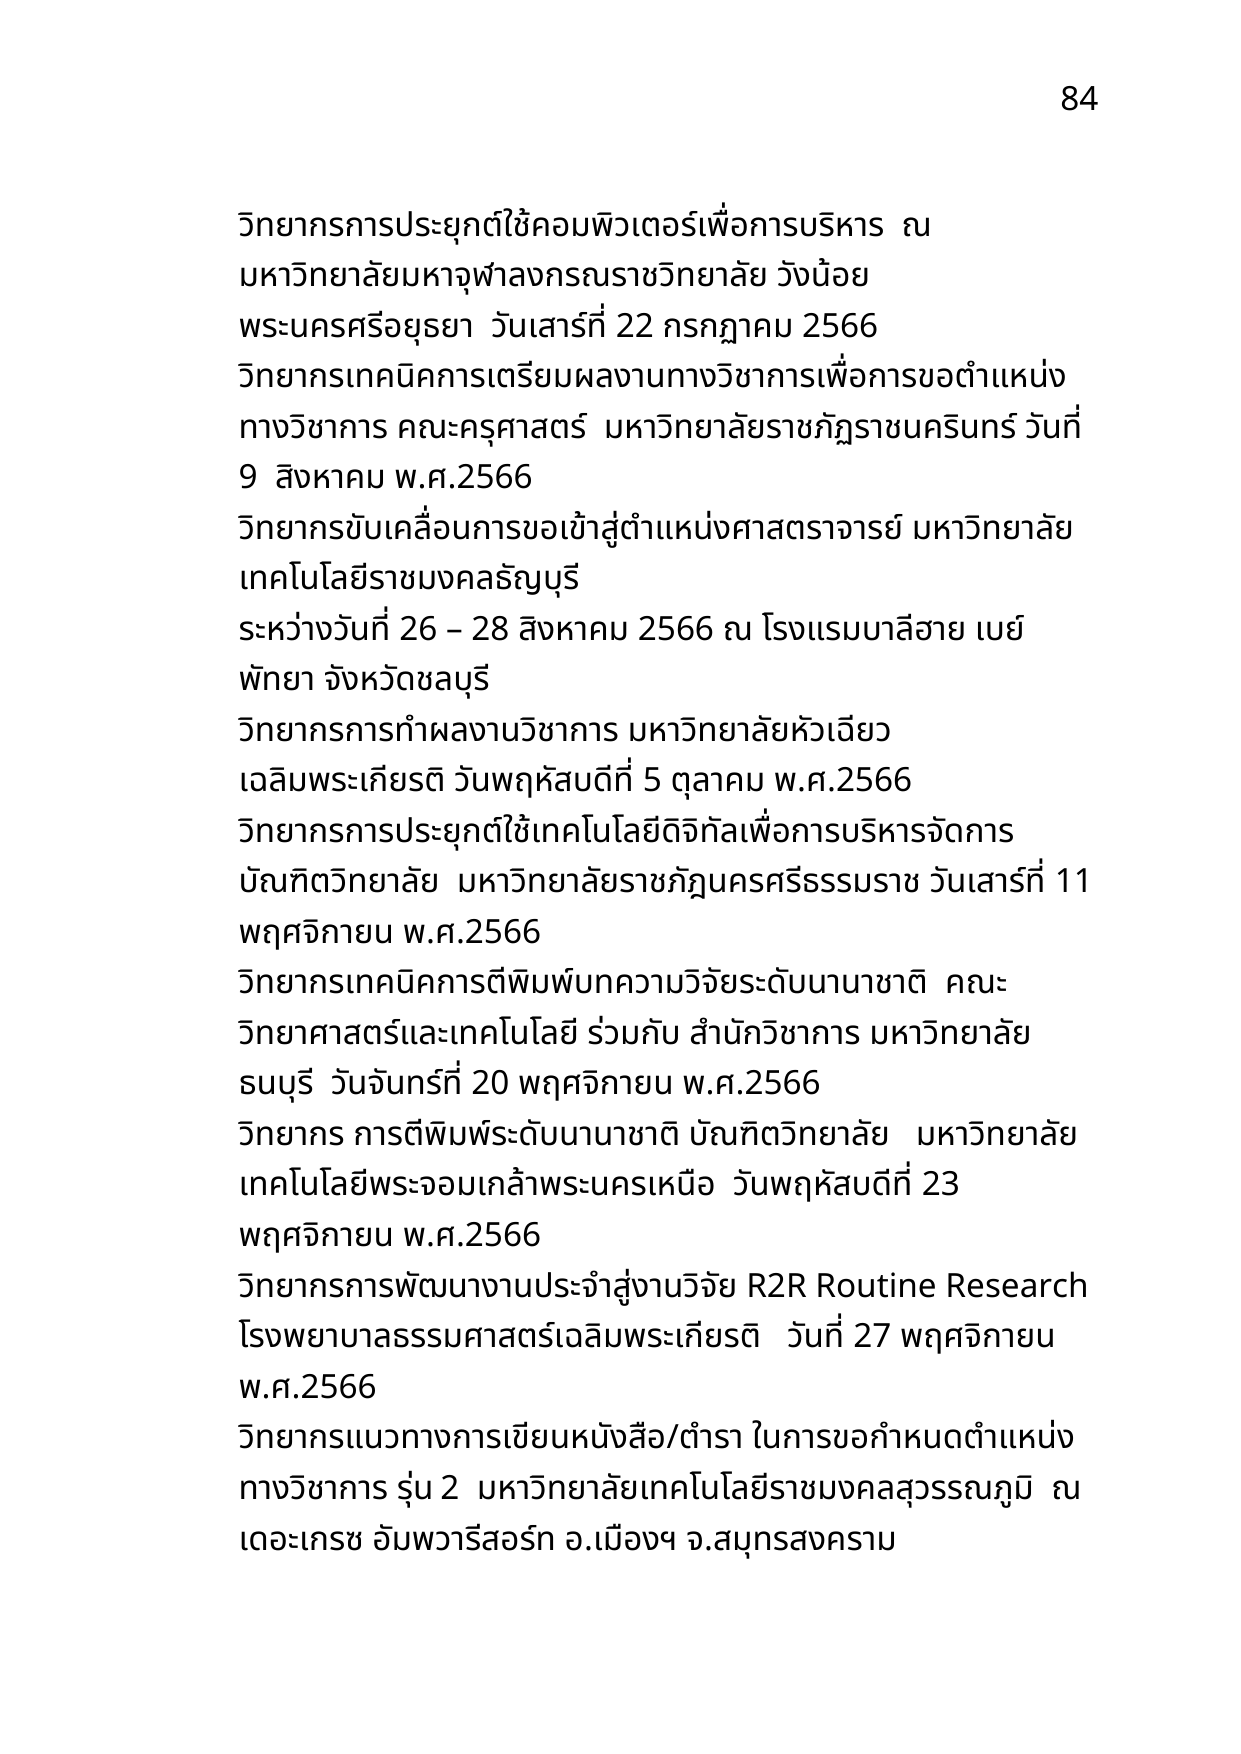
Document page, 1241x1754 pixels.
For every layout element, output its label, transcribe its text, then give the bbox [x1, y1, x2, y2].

text ระหว่างวันที่ 26 – 28 สิงหาคม 2566 ณ โรงแรมบาลีฮาย เบย์ พัทยา จังหวัดชลบุรี [238, 604, 1098, 706]
text วิทยากรการพัฒนางานประจำสู่งานวิจัย R2R Routine Research โรงพยาบาลธรรมศาสตร์เฉลิมพระเกียรติ วันที่ 27 พฤศจิกายน พ.ศ.2566 [238, 1261, 1098, 1413]
text วิทยากรขับเคลื่อนการขอเข้าสู่ตำแหน่งศาสตราจารย์ มหาวิทยาลัยเทคโนโลยีราชมงคลธัญบุรี [238, 504, 1098, 604]
text วิทยากรการประยุกต์ใช้คอมพิวเตอร์เพื่อการบริหาร ณ มหาวิทยาลัยมหาจุฬาลงกรณราชวิทยาลัย วังน้อย พระนครศรีอยุธยา วันเสาร์ที่ 22 กรกฏาคม 2566 [238, 201, 1098, 352]
text วิทยากรการประยุกต์ใช้เทคโนโลยีดิจิทัลเพื่อการบริหารจัดการ บัณฑิตวิทยาลัย มหาวิทยาลัยราชภัฎนครศรีธรรมราช วันเสาร์ที่ 11 พฤศจิกายน พ.ศ.2566 [238, 807, 1098, 958]
text วิทยากรแนวทางการเขียนหนังสือ/ตำรา ในการขอกำหนดตำแหน่งทางวิชาการ รุ่น2 มหาวิทยาลัยเทคโนโลยีราชมงคลสุวรรณภูมิ ณ เดอะเกรซ อัมพวารีสอร์ท อ.เมืองฯ จ.สมุทรสงคราม [238, 1413, 1098, 1565]
text วิทยากรเทคนิคการตีพิมพ์บทความวิจัยระดับนานาชาติ คณะวิทยาศาสตร์และเทคโนโลยี ร่วมกับ สำนักวิชาการ มหาวิทยาลัยธนบุรี วันจันทร์ที่ 20 พฤศจิกายน พ.ศ.2566 [238, 958, 1098, 1110]
text วิทยากรเทคนิคการเตรียมผลงานทางวิชาการเพื่อการขอตำแหน่งทางวิชาการ คณะครุศาสตร์ มหาวิทยาลัยราชภัฏราชนครินทร์ วันที่ 9 สิงหาคม พ.ศ.2566 [238, 352, 1098, 504]
text วิทยากรการทำผลงานวิชาการ มหาวิทยาลัยหัวเฉียวเฉลิมพระเกียรติ วันพฤหัสบดีที่ 5 ตุลาคม พ.ศ.2566 [238, 706, 1098, 807]
text วิทยากร การตีพิมพ์ระดับนานาชาติ บัณฑิตวิทยาลัย มหาวิทยาลัยเทคโนโลยีพระจอมเกล้าพระนครเหนือ วันพฤหัสบดีที่ 23 พฤศจิกายน พ.ศ.2566 [238, 1110, 1098, 1261]
